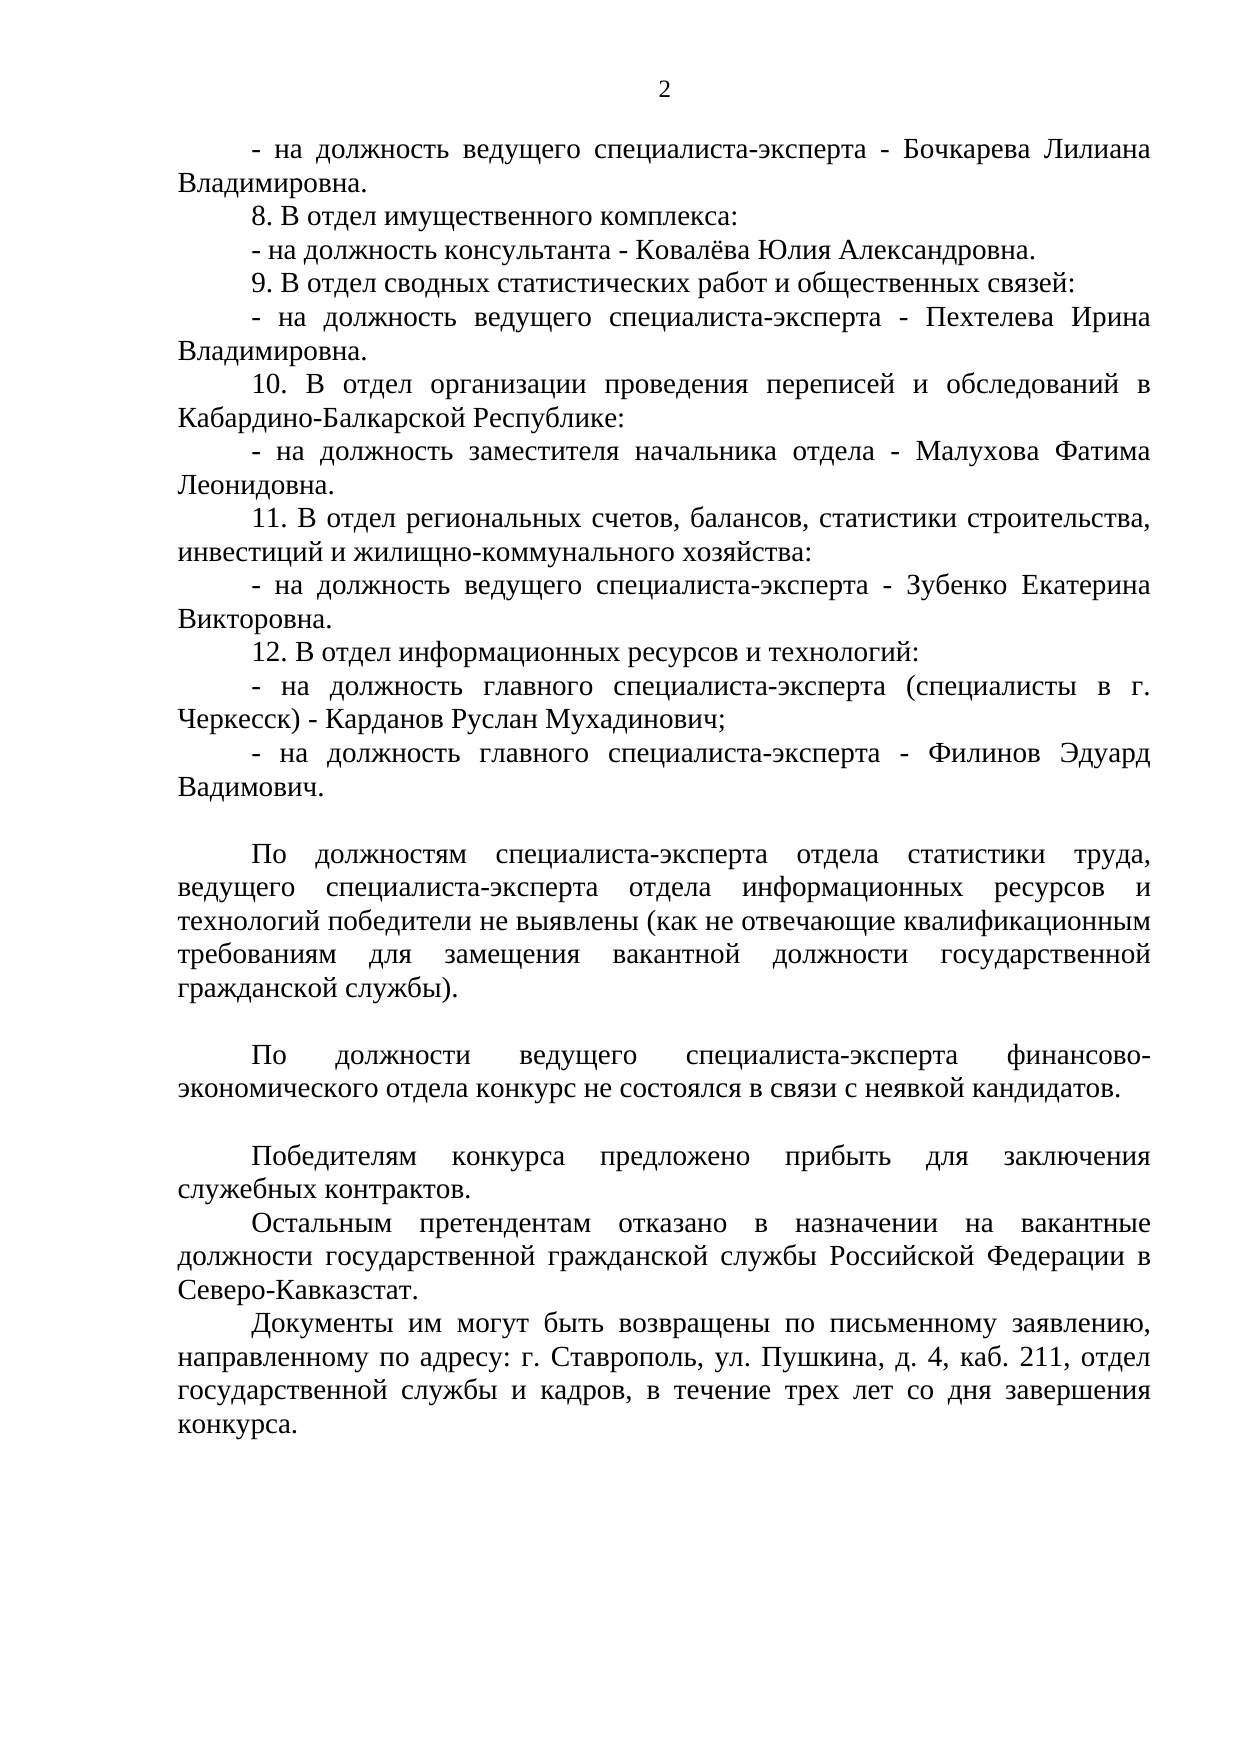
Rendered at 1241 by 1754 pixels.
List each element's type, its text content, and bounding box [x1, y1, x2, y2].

text - на должность ведущего специалиста-эксперта - Бочкарева Лилиана Владимировна. [177, 131, 1152, 198]
text 9. В отдел сводных статистических работ и общественных связей: [177, 266, 1152, 299]
text 10. В отдел организации проведения переписей и обследований в Кабардино-Балкарской Республике: [177, 366, 1152, 433]
text Остальным претендентам отказано в назначении на вакантные должности государственной гражданской службы Российской Федерации в Северо-Кавказстат. [177, 1205, 1152, 1305]
text - на должность главного специалиста-эксперта (специалисты в г. Черкесск) - Карданов Руслан Мухадинович; [177, 668, 1152, 735]
text - на должность ведущего специалиста-эксперта - Зубенко Екатерина Викторовна. [177, 567, 1152, 634]
text 12. В отдел информационных ресурсов и технологий: [177, 634, 1152, 668]
text По должности ведущего специалиста-эксперта финансово-экономического отдела конкурс не состоялся в связи с неявкой кандидатов. [177, 1037, 1152, 1104]
text - на должность консультанта - Ковалёва Юлия Александровна. [177, 232, 1152, 266]
text Документы им могут быть возвращены по письменному заявлению, направленному по адресу: г. Ставрополь, ул. Пушкина, д. 4, каб. 211, отдел государственной службы и кадров, в течение трех лет со дня завершения конкурса. [177, 1305, 1152, 1439]
text - на должность заместителя начальника отдела - Малухова Фатима Леонидовна. [177, 433, 1152, 500]
text По должностям специалиста-эксперта отдела статистики труда, ведущего специалиста-эксперта отдела информационных ресурсов и технологий победители не выявлены (как не отвечающие квалификационным требованиям для замещения вакантной должности государственной гражданской службы). [177, 836, 1152, 1003]
text Победителям конкурса предложено прибыть для заключения служебных контрактов. [177, 1138, 1152, 1205]
text 11. В отдел региональных счетов, балансов, статистики строительства, инвестиций и жилищно-коммунального хозяйства: [177, 500, 1152, 567]
text - на должность главного специалиста-эксперта - Филинов Эдуард Вадимович. [177, 735, 1152, 802]
text - на должность ведущего специалиста-эксперта - Пехтелева Ирина Владимировна. [177, 299, 1152, 366]
text 8. В отдел имущественного комплекса: [177, 198, 1152, 232]
